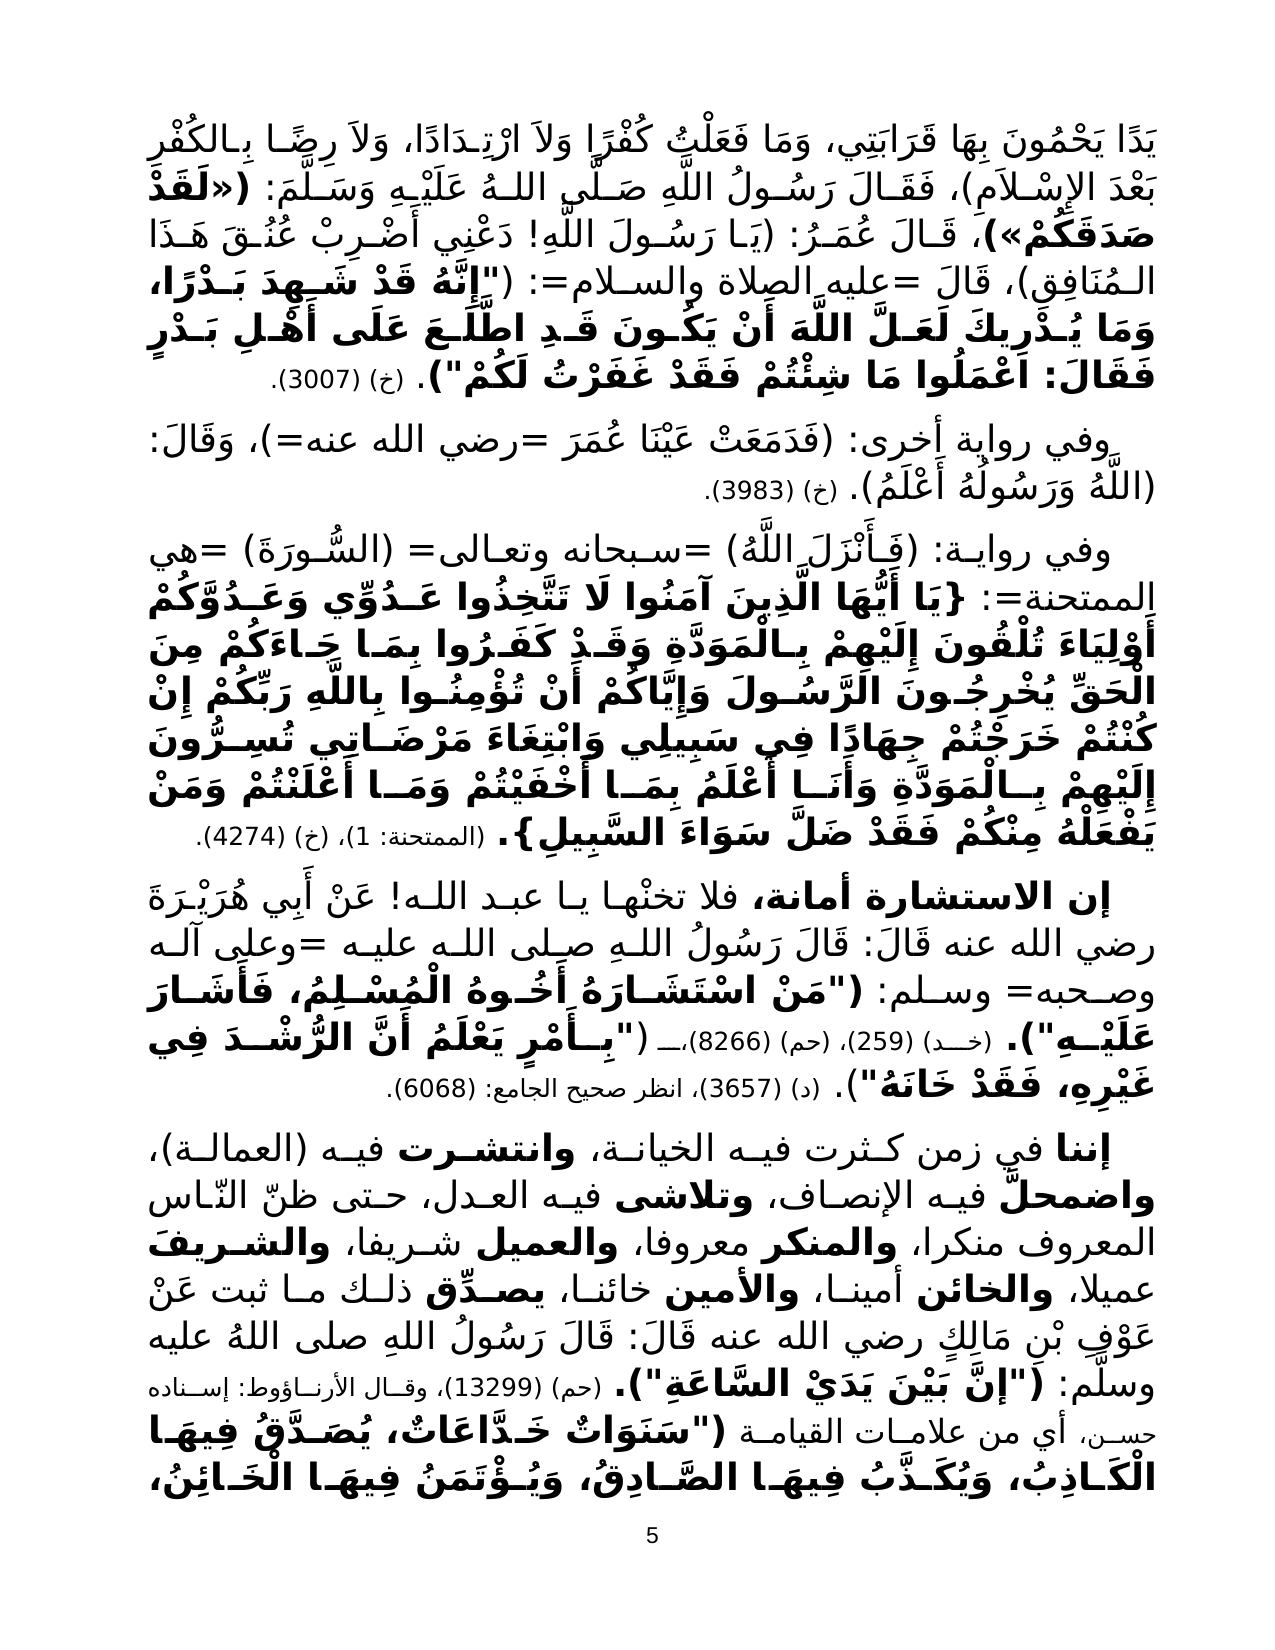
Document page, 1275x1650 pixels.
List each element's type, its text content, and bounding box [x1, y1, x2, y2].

text إن الاستشارة أمانة، فلا تخنْها يا عبد الله! عَنْ أَبِي هُرَيْرَةَ رضي الله عنه قَالَ: قَالَ رَسُولُ اللهِ صلى الله عليه =وعلى آله وصحبه= وسلم: ("مَنْ اسْتَشَارَهُ أَخُوهُ الْمُسْلِمُ، فَأَشَارَ عَلَيْهِ"). (خد) (259)، (حم) (8266)، ("بِأَمْرٍ يَعْلَمُ أَنَّ الرُّشْدَ فِي غَيْرِهِ، فَقَدْ خَانَهُ"). (د) (3657)، انظر صحيح الجامع: (6068). [148, 874, 1157, 1106]
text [148, 1126, 1157, 1500]
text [148, 118, 1157, 397]
text وفي رواية أخرى: (فَدَمَعَتْ عَيْنَا عُمَرَ =رضي الله عنه=)، وَقَالَ: (اللَّهُ وَرَسُولُهُ أَعْلَمُ). (خ) (3983). [148, 417, 1157, 508]
text وفي رواية: (فَأَنْزَلَ اللَّهُ) =سبحانه وتعالى= (السُّورَةَ) =هي الممتحنة=: {يَا أَيُّهَا الَّذِينَ آمَنُوا لَا تَتَّخِذُوا عَدُوِّي وَعَدُوَّكُمْ أَوْلِيَاءَ تُلْقُونَ إِلَيْهِمْ بِالْمَوَدَّةِ وَقَدْ كَفَرُوا بِمَا جَاءَكُمْ مِنَ الْحَقِّ يُخْرِجُونَ الرَّسُولَ وَإِيَّاكُمْ أَنْ تُؤْمِنُوا بِاللَّهِ رَبِّكُمْ إِنْ كُنْتُمْ خَرَجْتُمْ جِهَادًا فِي سَبِيلِي وَابْتِغَاءَ مَرْضَاتِي تُسِرُّونَ إِلَيْهِمْ بِالْمَوَدَّةِ وَأَنَا أَعْلَمُ بِمَا أَخْفَيْتُمْ وَمَا أَعْلَنْتُمْ وَمَنْ يَفْعَلْهُ مِنْكُمْ فَقَدْ ضَلَّ سَوَاءَ السَّبِيلِ}. (الممتحنة: 1)، (خ) (4274). [148, 528, 1157, 854]
